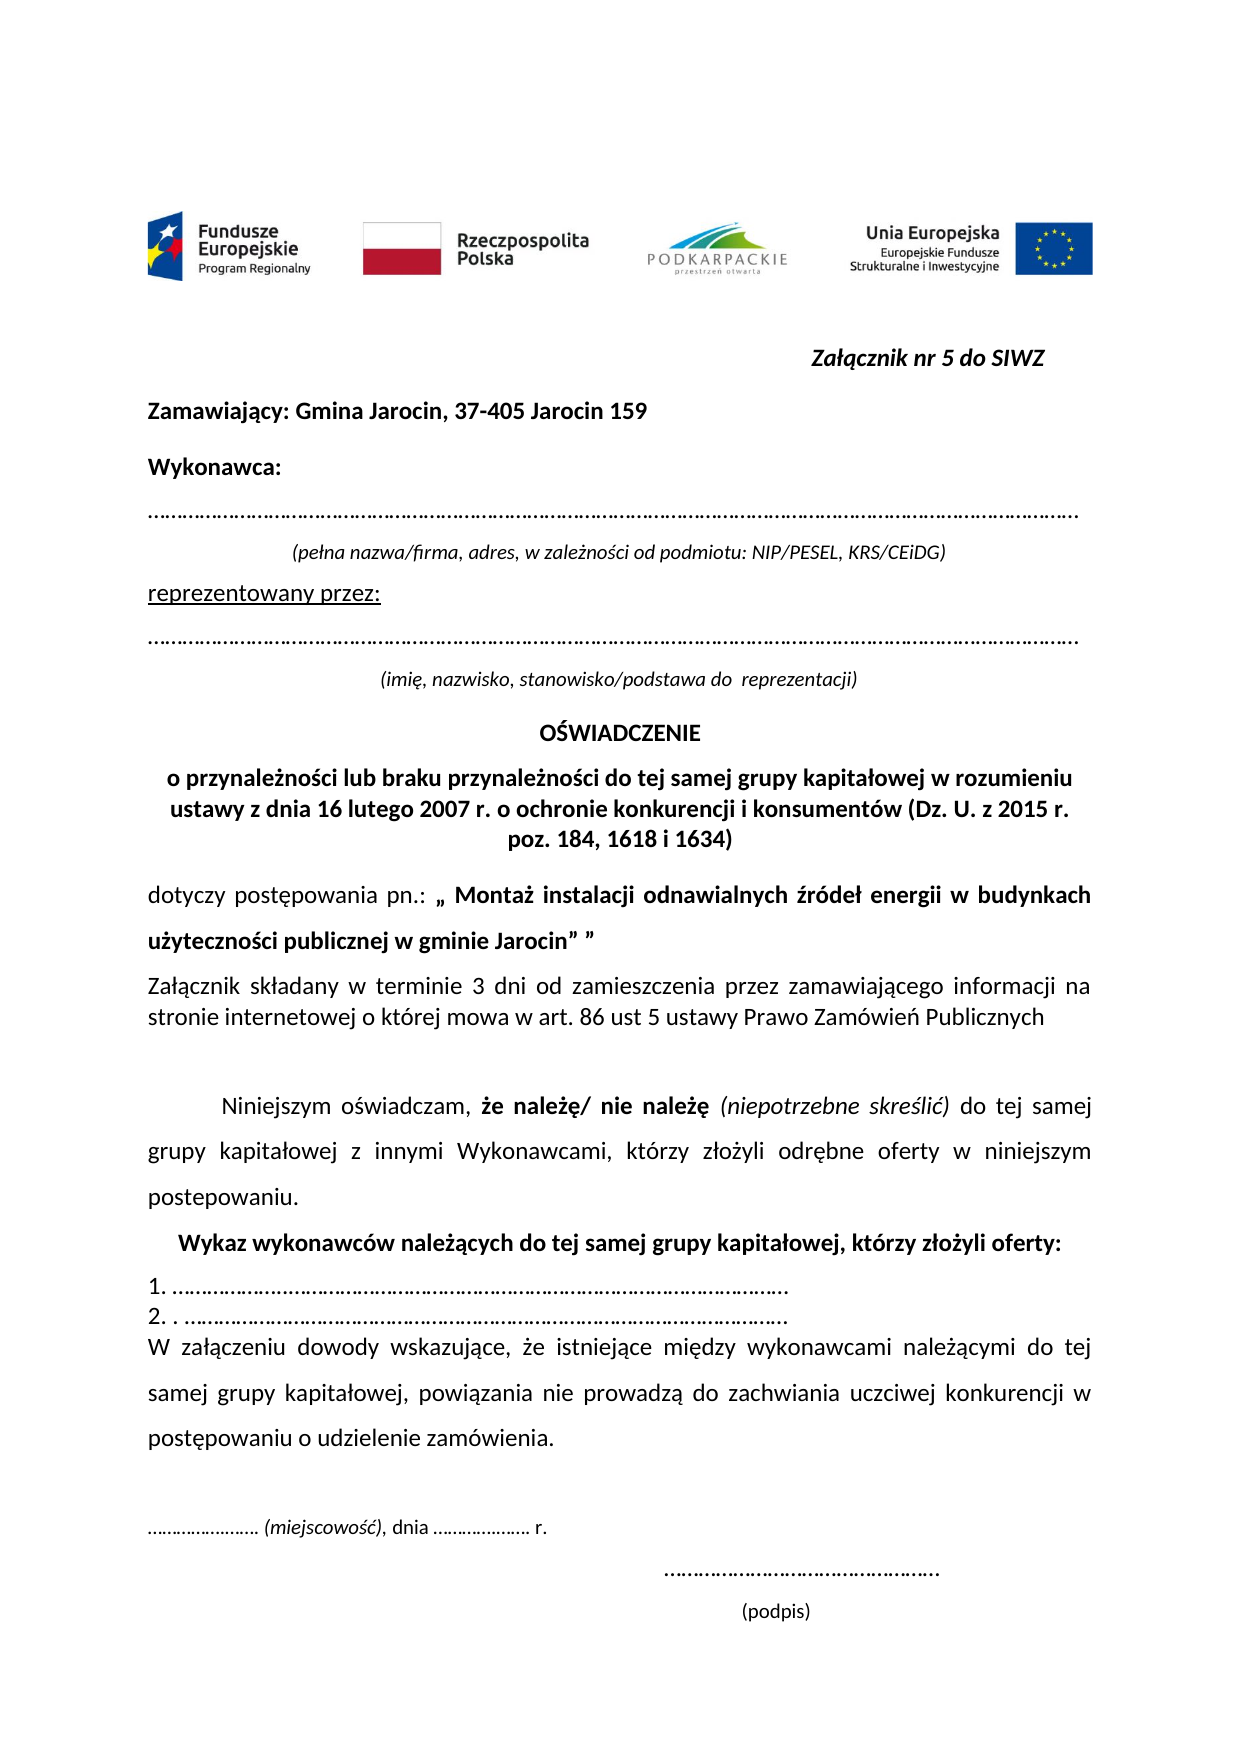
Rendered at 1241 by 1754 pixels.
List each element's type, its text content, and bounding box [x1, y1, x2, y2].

text 1. ………………..…………………………………………………………………………… [148, 1270, 1093, 1301]
text ustawy z dnia 16 lutego 2007 r. o ochronie konkurencji i konsumentów (Dz. U. z 2015 r. [148, 793, 1093, 823]
text Niniejszym oświadczam, że należę/ nie należę (niepotrzebne skreślić) do tej samej grupy kapitałowej z innymi Wykonawcami, którzy złożyli odrębne oferty w niniejszym postepowaniu. [148, 1090, 1093, 1212]
text …………….……. (miejscowość), dnia ………….……. r. [148, 1514, 1093, 1539]
text Wykaz wykonawców należących do tej samej grupy kapitałowej, którzy złożyli oferty: [148, 1227, 1093, 1257]
text ……………………………………………………………………………………………………………………………………………… [148, 494, 1093, 524]
text o przynależności lub braku przynależności do tej samej grupy kapitałowej w rozumieniu [148, 762, 1093, 793]
picture [147, 211, 1093, 281]
text (imię, nazwisko, stanowisko/podstawa do reprezentacji) [148, 666, 1093, 692]
text (podpis) [148, 1598, 1093, 1623]
text reprezentowany przez: [148, 577, 1093, 608]
text W załączeniu dowody wskazujące, że istniejące między wykonawcami należącymi do tej samej grupy kapitałowej, powiązania nie prowadzą do zachwiania uczciwej konkurencji w postępowaniu o udzielenie zamówienia. [148, 1331, 1093, 1453]
text Załącznik nr 5 do SIWZ [811, 342, 1093, 372]
text OŚWIADCZENIE [148, 717, 1093, 747]
text ……………………………………………………………………………………………………………………………………………… [148, 620, 1093, 651]
text Zamawiający: Gmina Jarocin, 37-405 Jarocin 159 [148, 395, 1093, 426]
text ………………………………………… [148, 1552, 1093, 1583]
text (pełna nazwa/firma, adres, w zależności od podmiotu: NIP/PESEL, KRS/CEiDG) [148, 539, 1093, 565]
text Załącznik składany w terminie 3 dni od zamieszczenia przez zamawiającego informacji na stronie internetowej o której mowa w art. 86 ust 5 ustawy Prawo Zamówień Publicznych [148, 971, 1093, 1032]
text 2. . …………………………………………………………………………………………… [148, 1301, 1093, 1331]
text dotyczy postępowania pn.: „ Montaż instalacji odnawialnych źródeł energii w budynkach użyteczności publicznej w gminie Jarocin” ” [148, 879, 1093, 955]
text poz. 184, 1618 i 1634) [148, 823, 1093, 854]
text Wykonawca: [148, 451, 1093, 481]
